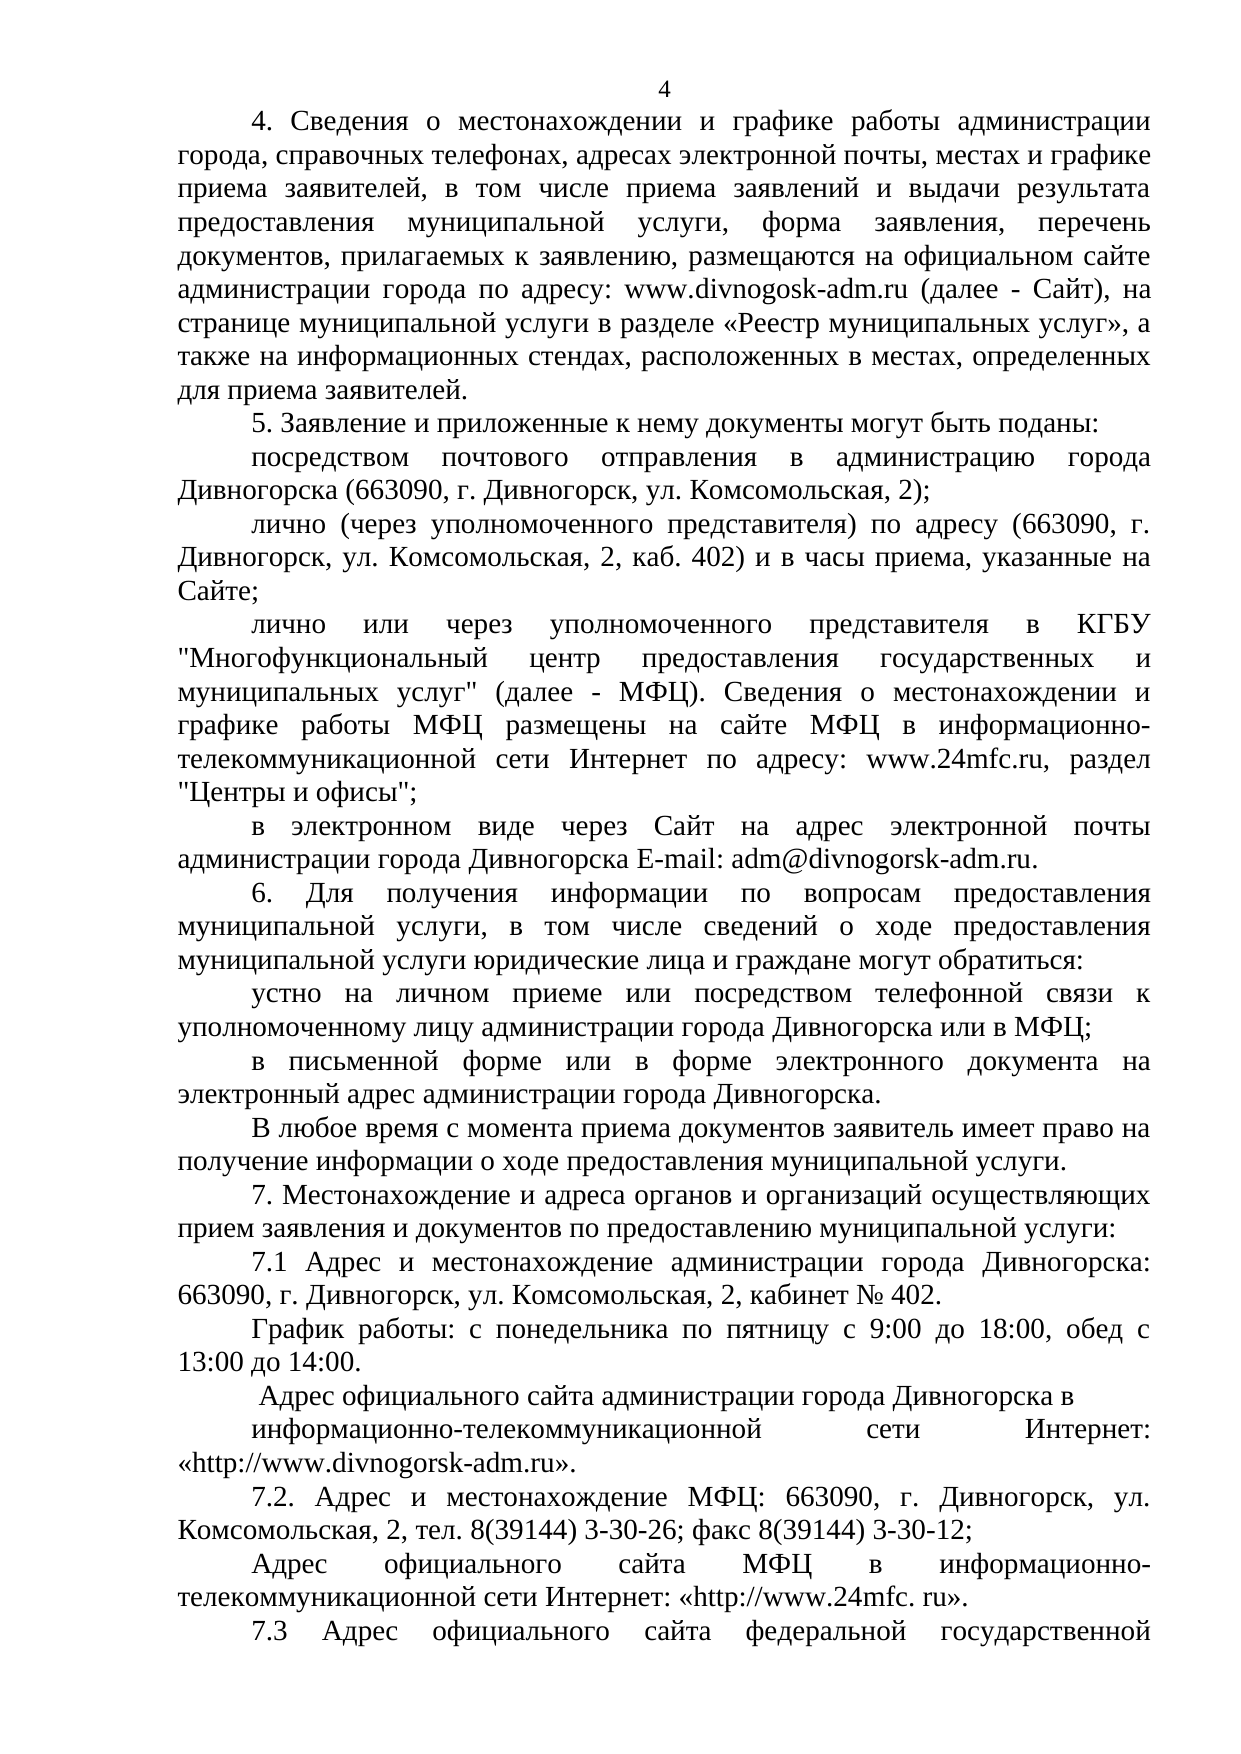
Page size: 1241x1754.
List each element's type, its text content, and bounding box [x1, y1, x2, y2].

text Адрес официального сайта МФЦ в информационно-телекоммуникационной сети Интернет: «http://www.24mfc. ru». [177, 1546, 1152, 1613]
text посредством почтового отправления в администрацию города Дивногорска (. Дивногорск, ул. Комсомольская, 2); [177, 439, 1152, 506]
text лично или через уполномоченного представителя в КГБУ "Многофункциональный центр предоставления государственных и муниципальных услуг" (далее - МФЦ). Сведения о местонахождении и графике работы МФЦ размещены на сайте МФЦ в информационно-телекоммуникационной сети Интернет по адресу: www.24mfc.ru, раздел "Центры и офисы"; [177, 607, 1152, 808]
text 5. Заявление и приложенные к нему документы могут быть поданы: [177, 405, 1152, 439]
text устно на личном приеме или посредством телефонной связи к уполномоченному лицу администрации города Дивногорска или в МФЦ; [177, 976, 1152, 1043]
text в электронном виде через Сайт на адрес электронной почты администрации города Дивногорска E-mail: adm@divnogorsk-adm.ru. [177, 808, 1152, 875]
text в письменной форме или в форме электронного документа на электронный адрес администрации города Дивногорска. [177, 1043, 1152, 1110]
list 7.2. Адрес и местонахождение МФЦ: . Дивногорск, ул. Комсомольская, 2, тел. 8(39144) 3-30-26; факс 8(39144) 3-30-12; [177, 1479, 1152, 1546]
text 4. Сведения о местонахождении и графике работы администрации города, справочных телефонах, адресах электронной почты, местах и графике приема заявителей, в том числе приема заявлений и выдачи результата предоставления муниципальной услуги, форма заявления, перечень документов, прилагаемых к заявлению, размещаются на официальном сайте администрации города по адресу: www.divnogosk-adm.ru (далее - Сайт), на странице муниципальной услуги в разделе «Реестр муниципальных услуг», а также на информационных стендах, расположенных в местах, определенных для приема заявителей. [177, 103, 1152, 405]
list информационно-телекоммуникационной сети Интернет: «http://www.divnogorsk-adm.ru». [177, 1412, 1152, 1479]
text В любое время с момента приема документов заявитель имеет право на получение информации о ходе предоставления муниципальной услуги. [177, 1110, 1152, 1177]
text График работы: с понедельника по пятницу с 9:00 до 18:00, обед с 13:00 до 14:00. [177, 1311, 1152, 1378]
text 7. Местонахождение и адреса органов и организаций осуществляющих прием заявления и документов по предоставлению муниципальной услуги: [177, 1177, 1152, 1244]
text лично (через уполномоченного представителя) по адресу (. Дивногорск, ул. Комсомольская, 2, каб. 402) и в часы приема, указанные на Сайте; [177, 506, 1152, 607]
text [177, 1613, 1152, 1646]
list 7.1 Адрес и местонахождение администрации города Дивногорска: 663090, г. Дивногорск, ул. Комсомольская, 2, кабинет № 402. [177, 1244, 1152, 1311]
text Адрес официального сайта администрации города Дивногорска в [177, 1378, 1152, 1412]
text 6. Для получения информации по вопросам предоставления муниципальной услуги, в том числе сведений о ходе предоставления муниципальной услуги юридические лица и граждане могут обратиться: [177, 875, 1152, 976]
